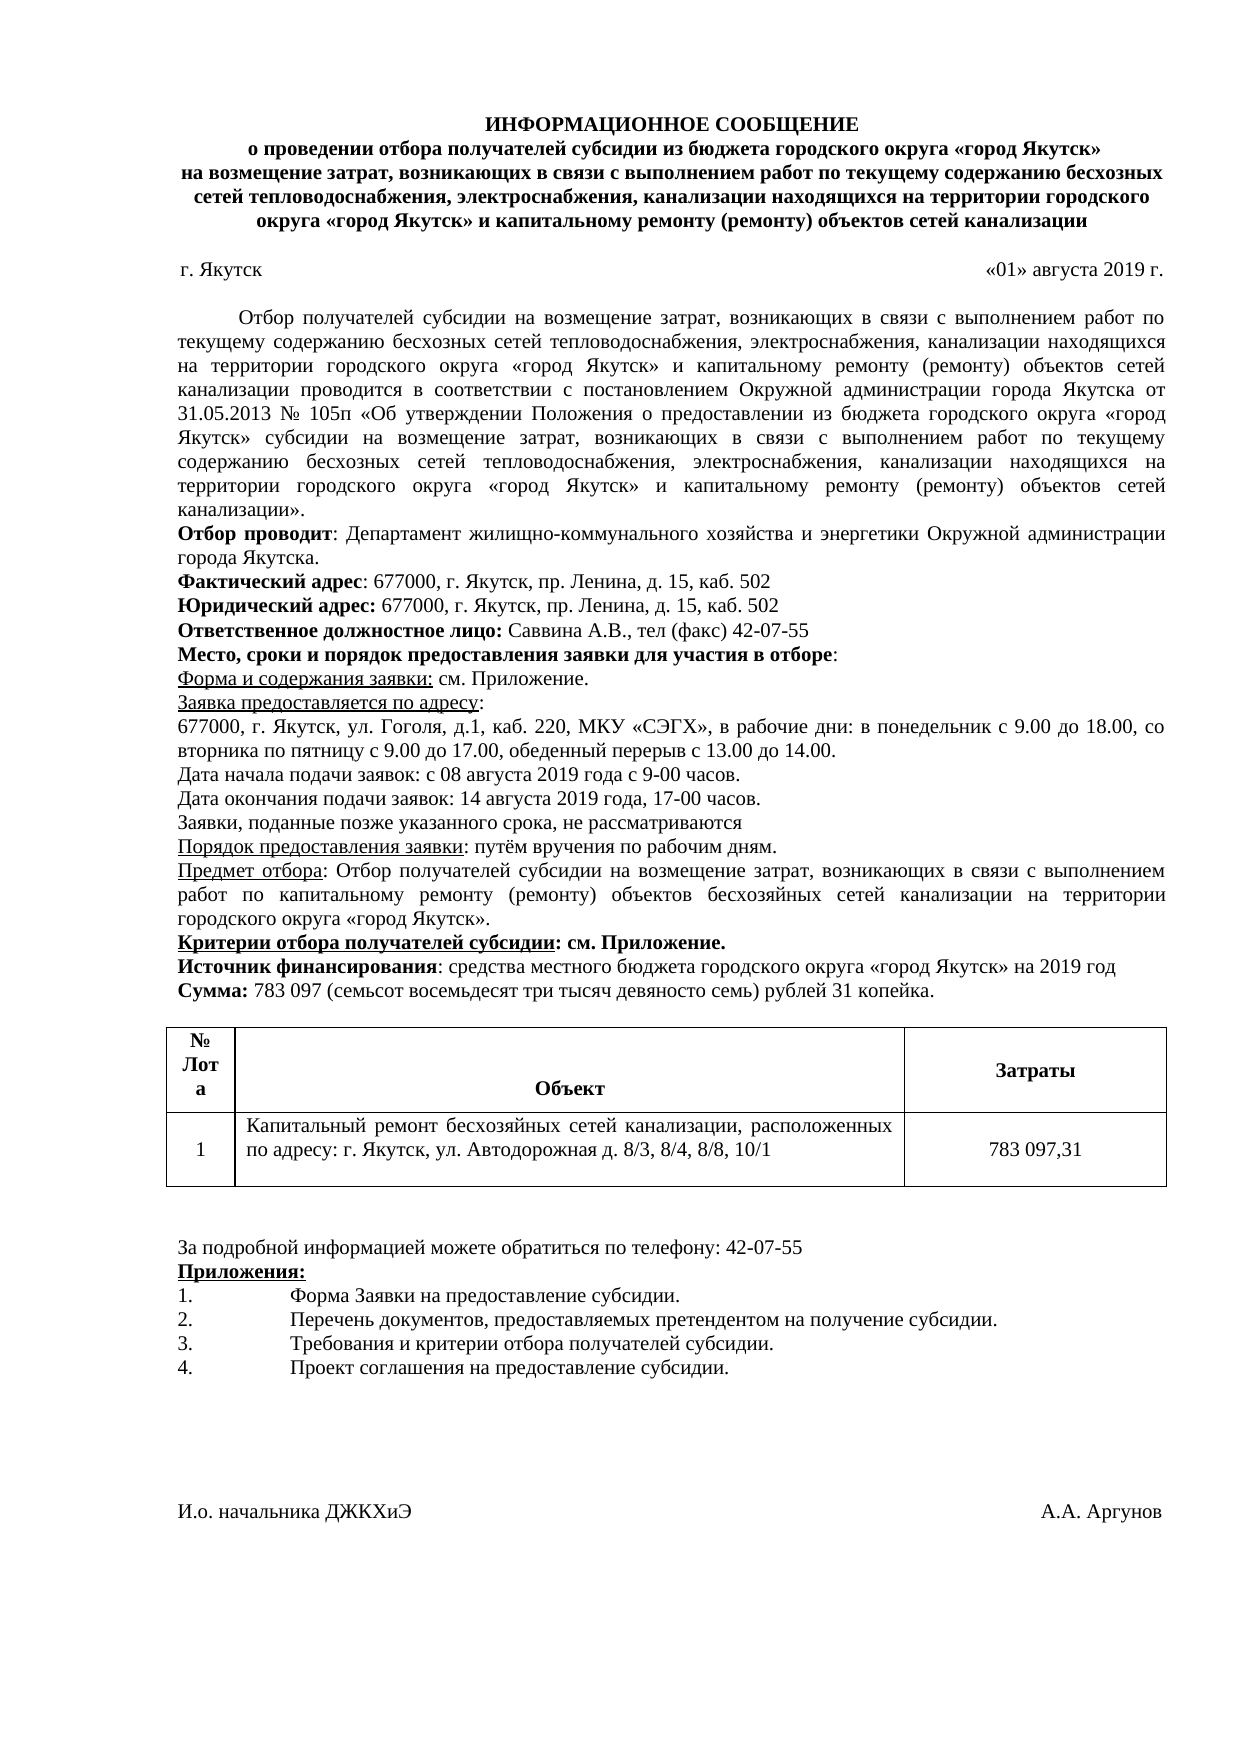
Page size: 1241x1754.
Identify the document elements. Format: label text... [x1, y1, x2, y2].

table_cell 783 097,31 [905, 1113, 1166, 1186]
title о проведении отбора получателей субсидии из бюджета городского округа «город Якутск» [177, 136, 1167, 160]
text Юридический адрес: 677000, г. Якутск, пр. Ленина, д. 15, каб. 502 [177, 593, 1167, 617]
title Критерии отбора получателей субсидии: см. Приложение. [177, 930, 1167, 954]
text . Якутск, ул. Гоголя, д.1, каб. 220, МКУ «СЭГХ», в рабочие дни: в понедельник с 9.00 до 18.00, со вторника по пятницу с 9.00 до 17.00, обеденный перерыв с 13.00 до 14.00. [177, 714, 1167, 762]
list Перечень документов, предоставляемых претендентом на получение субсидии. [177, 1307, 1167, 1331]
text Место, сроки и порядок предоставления заявки для участия в отборе: [177, 642, 1167, 666]
text г. Якутск «01» августа 2019 г. [177, 257, 1167, 281]
list Проект соглашения на предоставление субсидии. [177, 1355, 1167, 1379]
list Требования и критерии отбора получателей субсидии. [177, 1331, 1167, 1355]
title Предмет отбора: Отбор получателей субсидии на возмещение затрат, возникающих в связи с выполнением работ по капитальному ремонту (ремонту) объектов бесхозяйных сетей канализации на территории городского округа «город Якутск». [177, 858, 1167, 930]
text Приложения: [177, 1259, 1167, 1283]
text Порядок предоставления заявки: путём вручения по рабочим дням. [177, 834, 1167, 858]
table_cell 1 [167, 1113, 234, 1186]
table_cell Капитальный ремонт бесхозяйных сетей канализации, расположенных по адресу: г. Якутск, ул. Автодорожная д. 8/3, 8/4, 8/8, 10/1 [236, 1113, 904, 1186]
text Сумма: 783 097 (семьсот восемьдесят три тысяч девяносто семь) рублей 31 копейка. [177, 978, 1167, 1002]
title на возмещение затрат, возникающих в связи с выполнением работ по текущему содержанию бесхозных сетей тепловодоснабжения, электроснабжения, канализации находящихся на территории городского округа «город Якутск» и капитальному ремонту (ремонту) объектов сетей канализации [177, 160, 1167, 232]
title Отбор получателей субсидии на возмещение затрат, возникающих в связи с выполнением работ по текущему содержанию бесхозных сетей тепловодоснабжения, электроснабжения, канализации находящихся на территории городского округа «город Якутск» и капитальному ремонту (ремонту) объектов сетей канализации проводится в соответствии с постановлением Окружной администрации города Якутска от 31.05.2013 № 105п «Об утверждении Положения о предоставлении из бюджета городского округа «город Якутск» субсидии на возмещение затрат, возникающих в связи с выполнением работ по текущему содержанию бесхозных сетей тепловодоснабжения, электроснабжения, канализации находящихся на территории городского округа «город Якутск» и капитальному ремонту (ремонту) объектов сетей канализации». [177, 305, 1167, 521]
text Дата окончания подачи заявок: 14 августа 2019 года, 17-00 часов. [177, 786, 1167, 810]
table_header № Лота [167, 1028, 234, 1112]
text Фактический адрес: 677000, г. Якутск, пр. Ленина, д. 15, каб. 502 [177, 569, 1167, 593]
list Форма Заявки на предоставление субсидии. [177, 1283, 1167, 1307]
text ИНФОРМАЦИОННОЕ СООБЩЕНИЕ [177, 112, 1167, 136]
text Заявки, поданные позже указанного срока, не рассматриваются [177, 810, 1167, 834]
text И.о. начальника ДЖКХиЭ А.А. Аргунов [177, 1499, 1167, 1523]
text Заявка предоставляется по адресу: [177, 690, 1167, 714]
text Ответственное должностное лицо: Саввина А.В., тел (факс) 42-07-55 [177, 617, 1167, 642]
title Отбор проводит: Департамент жилищно-коммунального хозяйства и энергетики Окружной администрации города Якутска. [177, 521, 1167, 569]
text Форма и содержания заявки: см. Приложение. [177, 666, 1167, 690]
text Источник финансирования: средства местного бюджета городского округа «город Якутск» на 2019 год [177, 954, 1167, 978]
table_header Объект [236, 1028, 904, 1112]
table_header Затраты [905, 1028, 1166, 1112]
text За подробной информацией можете обратиться по телефону: 42-07-55 [177, 1235, 1167, 1259]
text Дата начала подачи заявок: с 08 августа 2019 года с 9-00 часов. [177, 762, 1167, 786]
